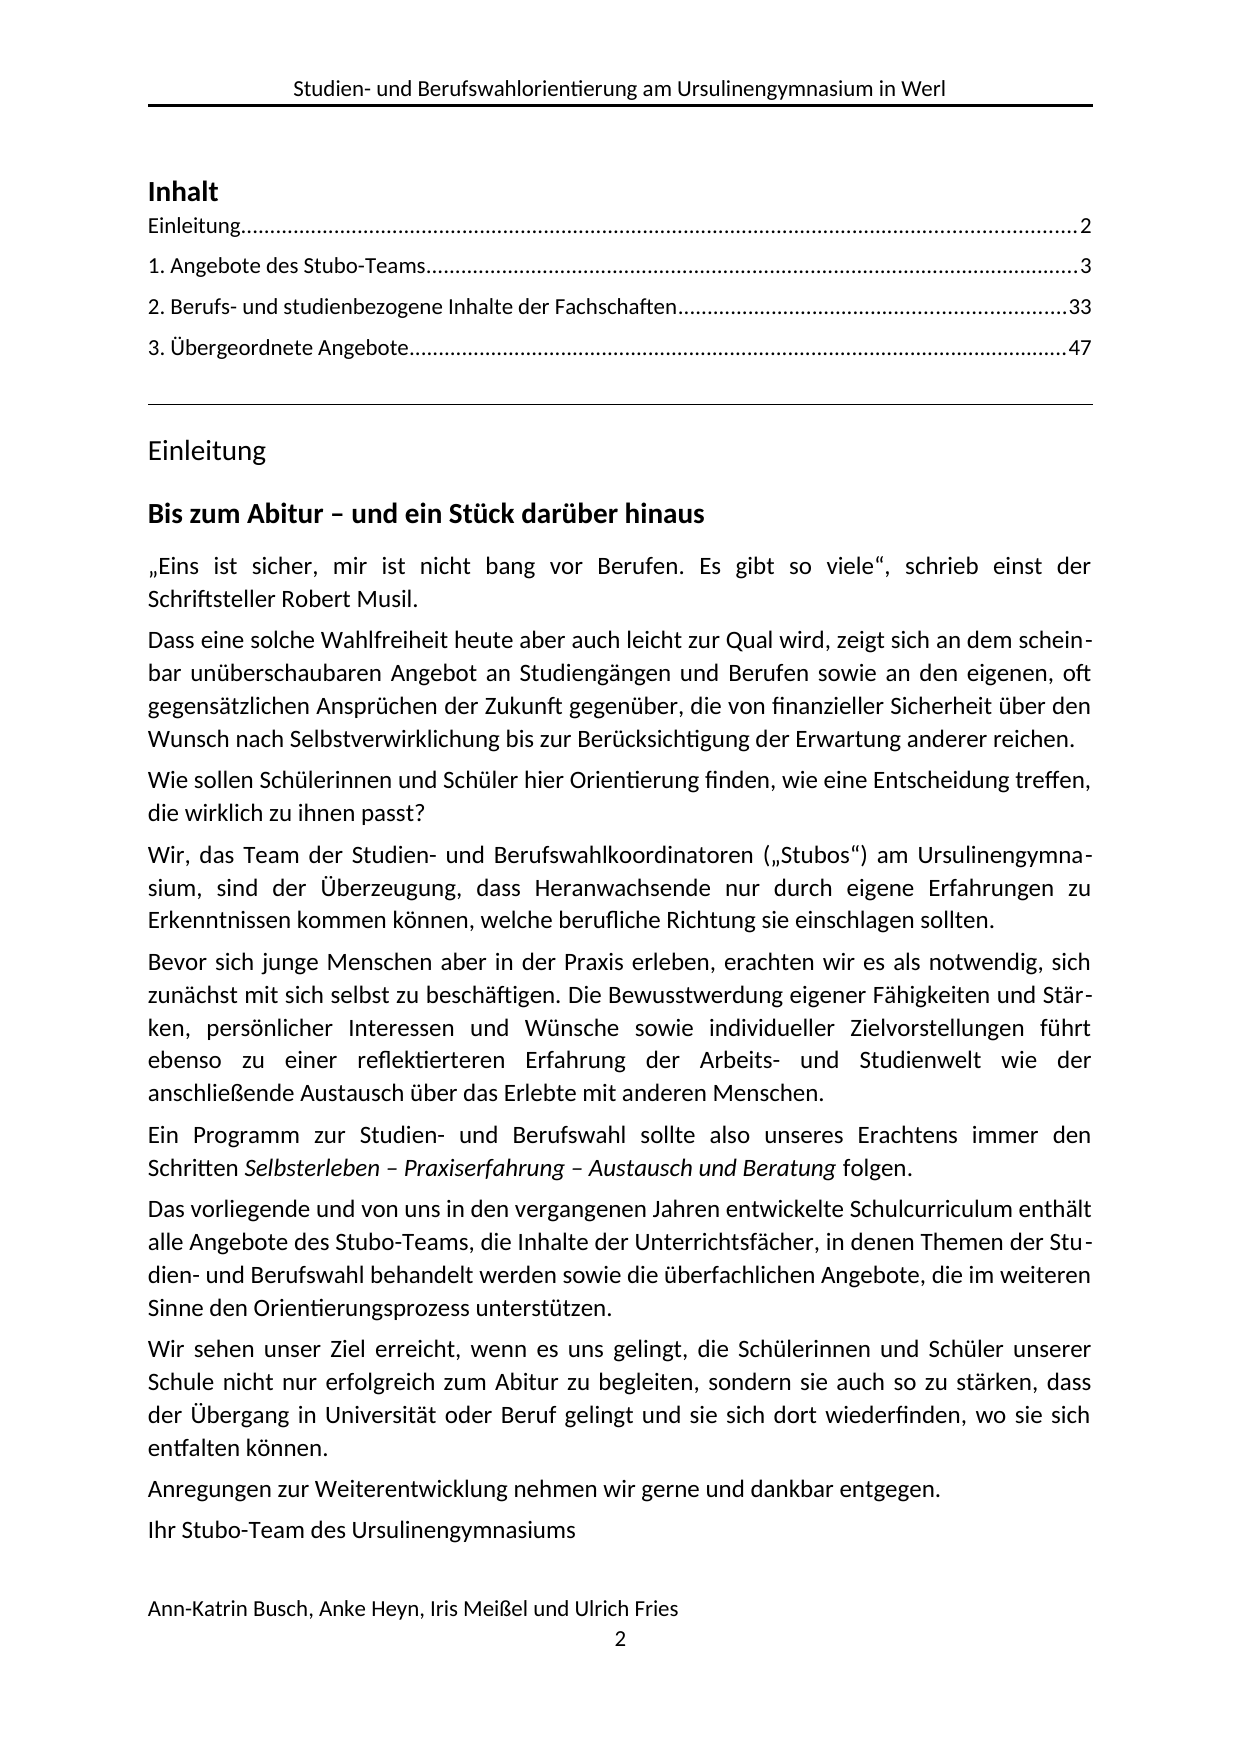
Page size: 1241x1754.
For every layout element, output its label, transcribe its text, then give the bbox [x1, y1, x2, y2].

text Das vorliegende und von uns in den vergangenen Jahren entwickelte Schulcurriculum enthält alle Angebote des Stubo-Teams, die Inhalte der Unterrichtsfächer, in denen Themen der Studien- und Berufswahl behandelt werden sowie die überfachlichen Angebote, die im weiteren Sinne den Orientierungsprozess unterstützen. [148, 1193, 1093, 1322]
text Bevor sich junge Menschen aber in der Praxis erleben, erachten wir es als notwendig, sich zunächst mit sich selbst zu beschäftigen. Die Bewusstwerdung eigener Fähigkeiten und Stärken, persönlicher Interessen und Wünsche sowie individueller Zielvorstellungen führt ebenso zu einer reflektierteren Erfahrung der Arbeits- und Studienwelt wie der anschließende Austausch über das Erlebte mit anderen Menschen. [148, 946, 1093, 1108]
text Wir, das Team der Studien- und Berufswahlkoordinatoren („Stubos“) am Ursulinengymnasium, sind der Überzeugung, dass Heranwachsende nur durch eigene Erfahrungen zu Erkenntnissen kommen können, welche berufliche Richtung sie einschlagen sollten. [148, 839, 1093, 935]
text Wie sollen Schülerinnen und Schüler hier Orientierung finden, wie eine Entscheidung treffen, die wirklich zu ihnen passt? [148, 764, 1093, 828]
text Anregungen zur Weiterentwicklung nehmen wir gerne und dankbar entgegen. [148, 1473, 1093, 1503]
text Ann-Katrin Busch, Anke Heyn, Iris Meißel und Ulrich Fries [148, 1594, 1093, 1622]
text Dass eine solche Wahlfreiheit heute aber auch leicht zur Qual wird, zeigt sich an dem scheinbar unüberschaubaren Angebot an Studiengängen und Berufen sowie an den eigenen, oft gegensätzlichen Ansprüchen der Zukunft gegenüber, die von finanzieller Sicherheit über den Wunsch nach Selbstverwirklichung bis zur Berücksichtigung der Erwartung anderer reichen. [148, 624, 1093, 754]
text Einleitung [148, 432, 1093, 467]
text Wir sehen unser Ziel erreicht, wenn es uns gelingt, die Schülerinnen und Schüler unserer Schule nicht nur erfolgreich zum Abitur zu begleiten, sondern sie auch so zu stärken, dass der Übergang in Universität oder Beruf gelingt und sie sich dort wiederfinden, wo sie sich entfalten können. [148, 1333, 1093, 1462]
text „Eins ist sicher, mir ist nicht bang vor Berufen. Es gibt so viele“, schrieb einst der Schriftsteller Robert Musil. [148, 550, 1093, 614]
text Bis zum Abitur – und ein Stück darüber hinaus [148, 495, 1093, 531]
text Ihr Stubo-Team des Ursulinengymnasiums [148, 1514, 1093, 1545]
text Ein Programm zur Studien- und Berufswahl sollte also unseres Erachtens immer den Schritten Selbsterleben – Praxiserfahrung – Austausch und Beratung folgen. [148, 1119, 1093, 1182]
